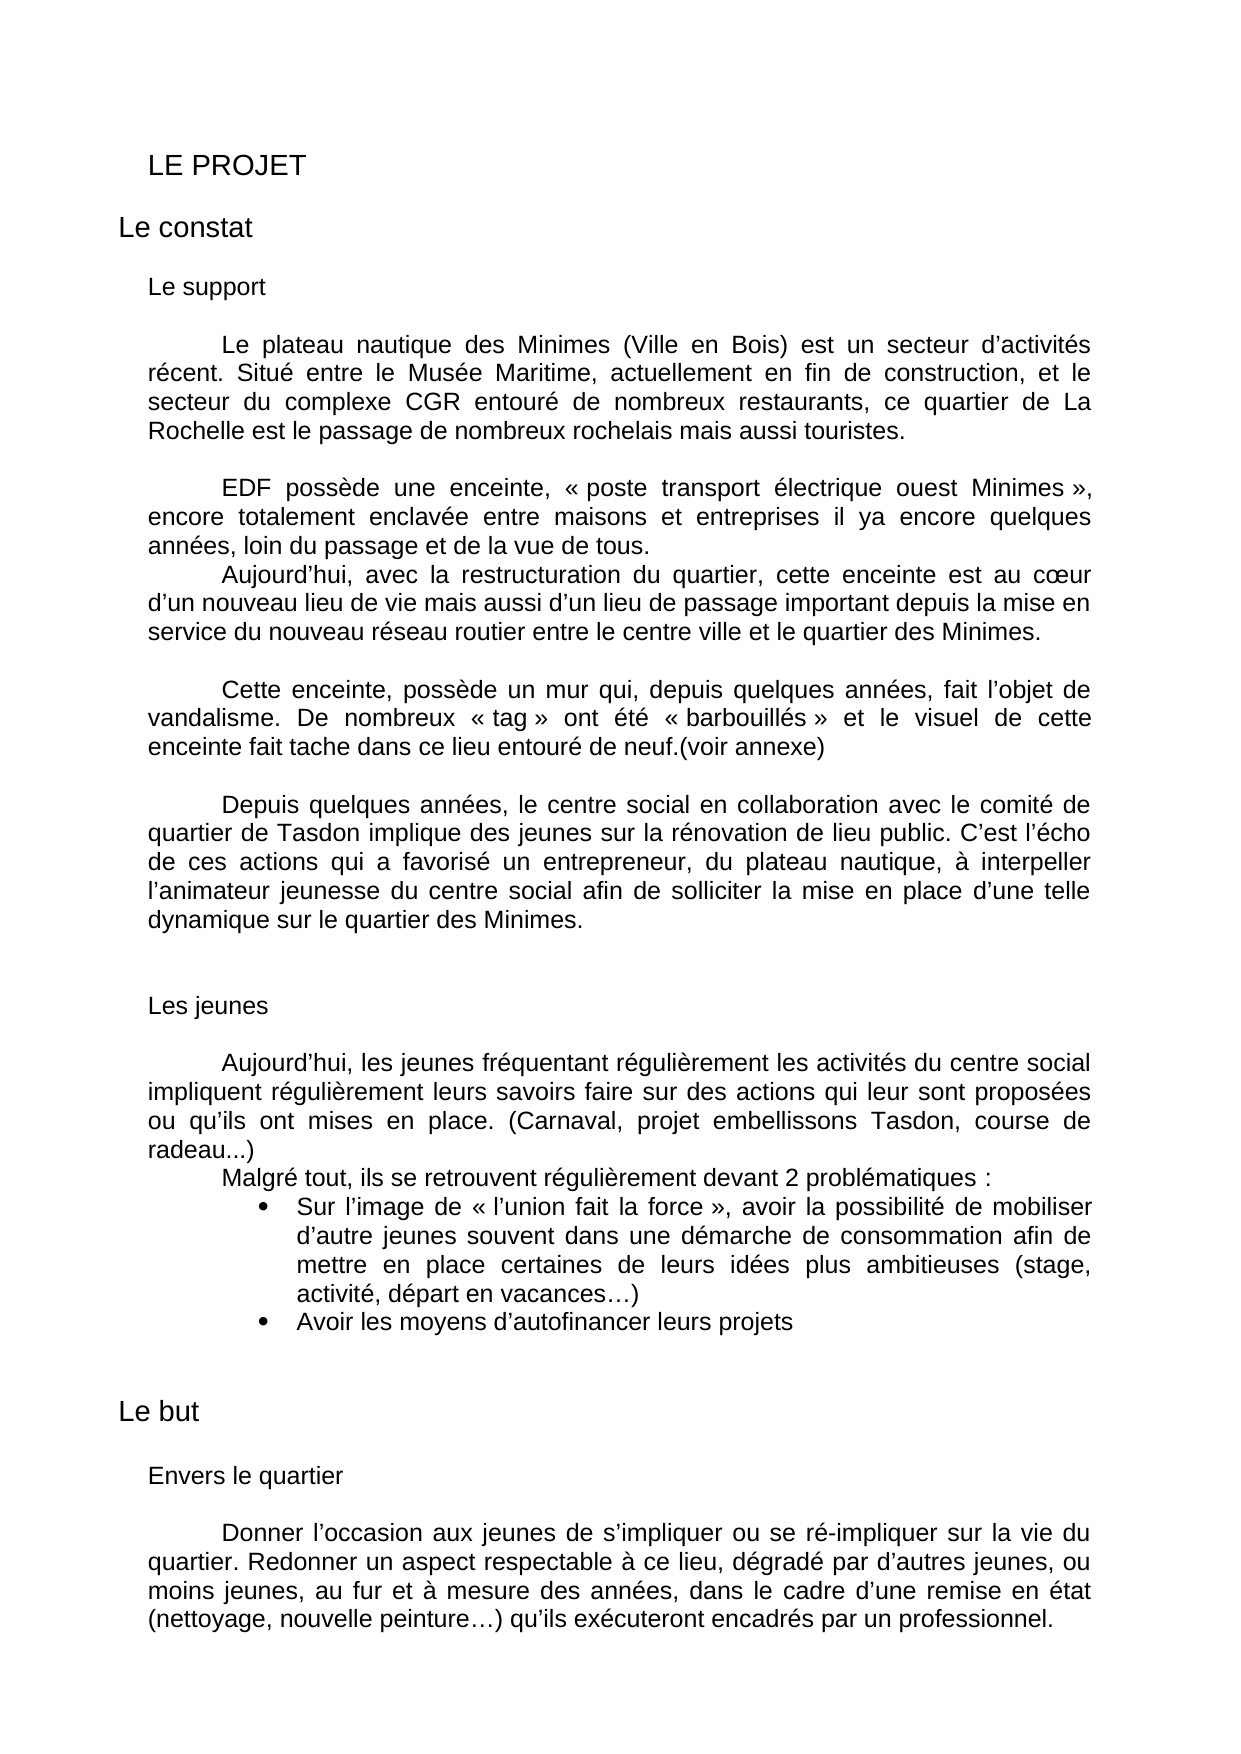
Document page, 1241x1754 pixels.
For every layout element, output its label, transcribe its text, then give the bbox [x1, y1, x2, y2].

text EDF possède une enceinte, « poste transport électrique ouest Minimes », encore totalement enclavée entre maisons et entreprises il ya encore quelques années, loin du passage et de la vue de tous. [148, 473, 1093, 560]
list Avoir les moyens d’autofinancer leurs projets [259, 1307, 1093, 1336]
text Les jeunes [148, 991, 1093, 1020]
text LE PROJET [148, 148, 1093, 181]
text Le but [118, 1394, 1093, 1427]
text Aujourd’hui, les jeunes fréquentant régulièrement les activités du centre social impliquent régulièrement leurs savoirs faire sur des actions qui leur sont proposées ou qu’ils ont mises en place. (Carnaval, projet embellissons Tasdon, course de radeau...) [148, 1048, 1093, 1163]
text Donner l’occasion aux jeunes de s’impliquer ou se ré-impliquer sur la vie du quartier. Redonner un aspect respectable à ce lieu, dégradé par d’autres jeunes, ou moins jeunes, au fur et à mesure des années, dans le cadre d’une remise en état (nettoyage, nouvelle peinture…) qu’ils exécuteront encadrés par un professionnel. [148, 1518, 1093, 1633]
text Le constat [118, 210, 1093, 243]
list Sur l’image de « l’union fait la force », avoir la possibilité de mobiliser d’autre jeunes souvent dans une démarche de consommation afin de mettre en place certaines de leurs idées plus ambitieuses (stage, activité, départ en vacances…) [259, 1192, 1093, 1307]
text Le support [148, 272, 1093, 301]
text Cette enceinte, possède un mur qui, depuis quelques années, fait l’objet de vandalisme. De nombreux « tag » ont été « barbouillés » et le visuel de cette enceinte fait tache dans ce lieu entouré de neuf.(voir annexe) [148, 675, 1093, 761]
text Envers le quartier [148, 1461, 1093, 1489]
text Le plateau nautique des Minimes (Ville en Bois) est un secteur d’activités récent. Situé entre le Musée Maritime, actuellement en fin de construction, et le secteur du complexe CGR entouré de nombreux restaurants, ce quartier de La Rochelle est le passage de nombreux rochelais mais aussi touristes. [148, 330, 1093, 445]
text Malgré tout, ils se retrouvent régulièrement devant 2 problématiques : [148, 1163, 1093, 1192]
text Aujourd’hui, avec la restructuration du quartier, cette enceinte est au cœur d’un nouveau lieu de vie mais aussi d’un lieu de passage important depuis la mise en service du nouveau réseau routier entre le centre ville et le quartier des Minimes. [148, 560, 1093, 646]
text Depuis quelques années, le centre social en collaboration avec le comité de quartier de Tasdon implique des jeunes sur la rénovation de lieu public. C’est l’écho de ces actions qui a favorisé un entrepreneur, du plateau nautique, à interpeller l’animateur jeunesse du centre social afin de solliciter la mise en place d’une telle dynamique sur le quartier des Minimes. [148, 790, 1093, 933]
